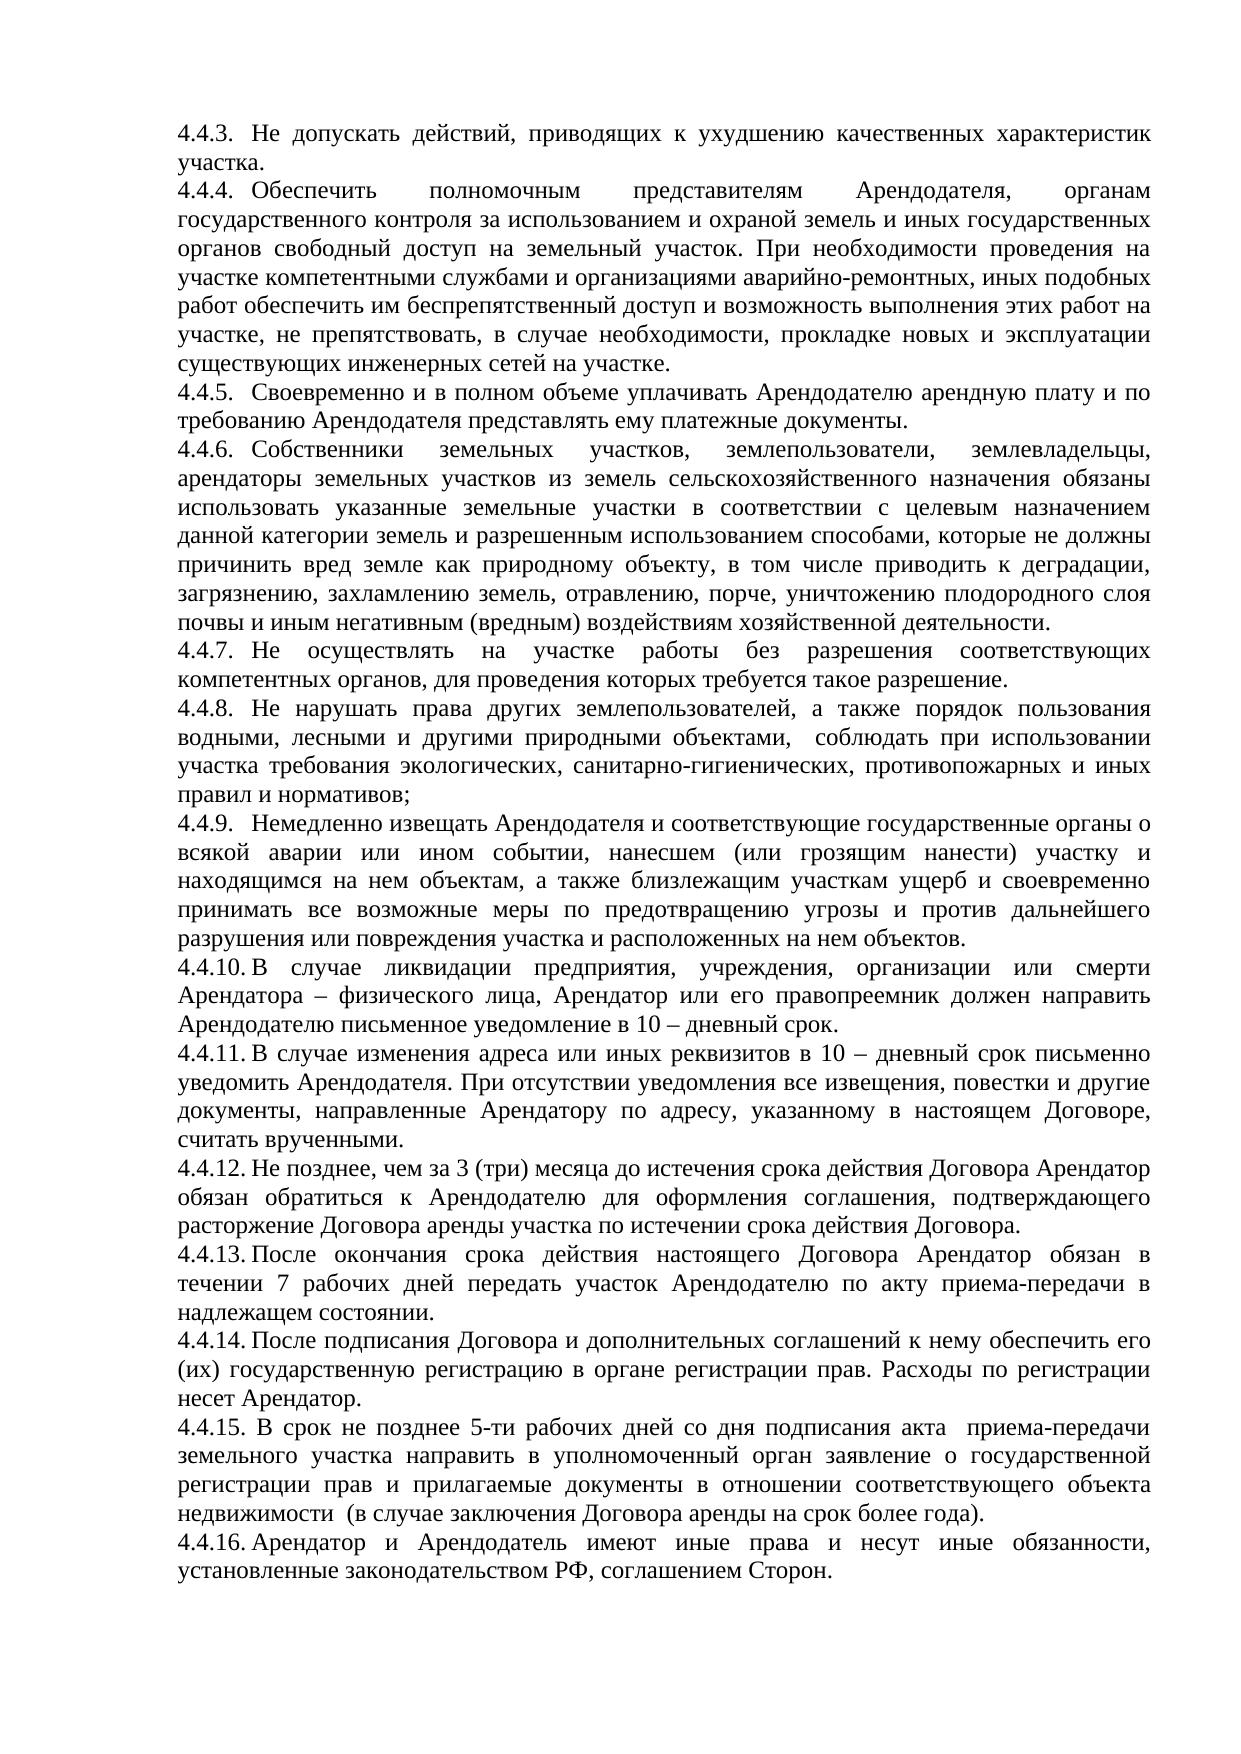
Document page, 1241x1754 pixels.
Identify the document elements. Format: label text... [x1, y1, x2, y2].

text 4.4.5. Своевременно и в полном объеме уплачивать Арендодателю арендную плату и по требованию Арендодателя представлять ему платежные документы. [177, 377, 1152, 434]
text 4.4.3. Не допускать действий, приводящих к ухудшению качественных характеристик участка. [177, 118, 1152, 176]
text 4.4.8. Не нарушать права других землепользователей, а также порядок пользования водными, лесными и другими природными объектами, соблюдать при использовании участка требования экологических, санитарно-гигиенических, противопожарных и иных правил и нормативов; [177, 693, 1152, 808]
text 4.4.9. Немедленно извещать Арендодателя и соответствующие государственные органы о всякой аварии или ином событии, нанесшем (или грозящим нанести) участку и находящимся на нем объектам, а также близлежащим участкам ущерб и своевременно принимать все возможные меры по предотвращению угрозы и против дальнейшего разрушения или повреждения участка и расположенных на нем объектов. [177, 808, 1152, 952]
text 4.4.15. В срок не позднее 5-ти рабочих дней со дня подписания акта приема-передачи земельного участка направить в уполномоченный орган заявление о государственной регистрации прав и прилагаемые документы в отношении соответствующего объекта недвижимости (в случае заключения Договора аренды на срок более года). [177, 1412, 1152, 1527]
text 4.4.12. Не позднее, чем за 3 (три) месяца до истечения срока действия Договора Арендатор обязан обратиться к Арендодателю для оформления соглашения, подтверждающего расторжение Договора аренды участка по истечении срока действия Договора. [177, 1153, 1152, 1239]
text 4.4.4. Обеспечить полномочным представителям Арендодателя, органам государственного контроля за использованием и охраной земель и иных государственных органов свободный доступ на земельный участок. При необходимости проведения на участке компетентными службами и организациями аварийно-ремонтных, иных подобных работ обеспечить им беспрепятственный доступ и возможность выполнения этих работ на участке, не препятствовать, в случае необходимости, прокладке новых и эксплуатации существующих инженерных сетей на участке. [177, 176, 1152, 377]
text 4.4.7. Не осуществлять на участке работы без разрешения соответствующих компетентных органов, для проведения которых требуется такое разрешение. [177, 636, 1152, 693]
text 4.4.10. В случае ликвидации предприятия, учреждения, организации или смерти Арендатора – физического лица, Арендатор или его правопреемник должен направить Арендодателю письменное уведомление в 10 – дневный срок. [177, 952, 1152, 1038]
text 4.4.6. Собственники земельных участков, землепользователи, землевладельцы, арендаторы земельных участков из земель сельскохозяйственного назначения обязаны использовать указанные земельные участки в соответствии с целевым назначением данной категории земель и разрешенным использованием способами, которые не должны причинить вред земле как природному объекту, в том числе приводить к деградации, загрязнению, захламлению земель, отравлению, порче, уничтожению плодородного слоя почвы и иным негативным (вредным) воздействиям хозяйственной деятельности. [177, 434, 1152, 636]
text 4.4.11. В случае изменения адреса или иных реквизитов в 10 – дневный срок письменно уведомить Арендодателя. При отсутствии уведомления все извещения, повестки и другие документы, направленные Арендатору по адресу, указанному в настоящем Договоре, считать врученными. [177, 1038, 1152, 1153]
text 4.4.13. После окончания срока действия настоящего Договора Арендатор обязан в течении 7 рабочих дней передать участок Арендодателю по акту приема-передачи в надлежащем состоянии. [177, 1239, 1152, 1326]
text 4.4.16. Арендатор и Арендодатель имеют иные права и несут иные обязанности, установленные законодательством РФ, соглашением Сторон. [177, 1527, 1152, 1584]
text 4.4.14. После подписания Договора и дополнительных соглашений к нему обеспечить его (их) государственную регистрацию в органе регистрации прав. Расходы по регистрации несет Арендатор. [177, 1326, 1152, 1412]
